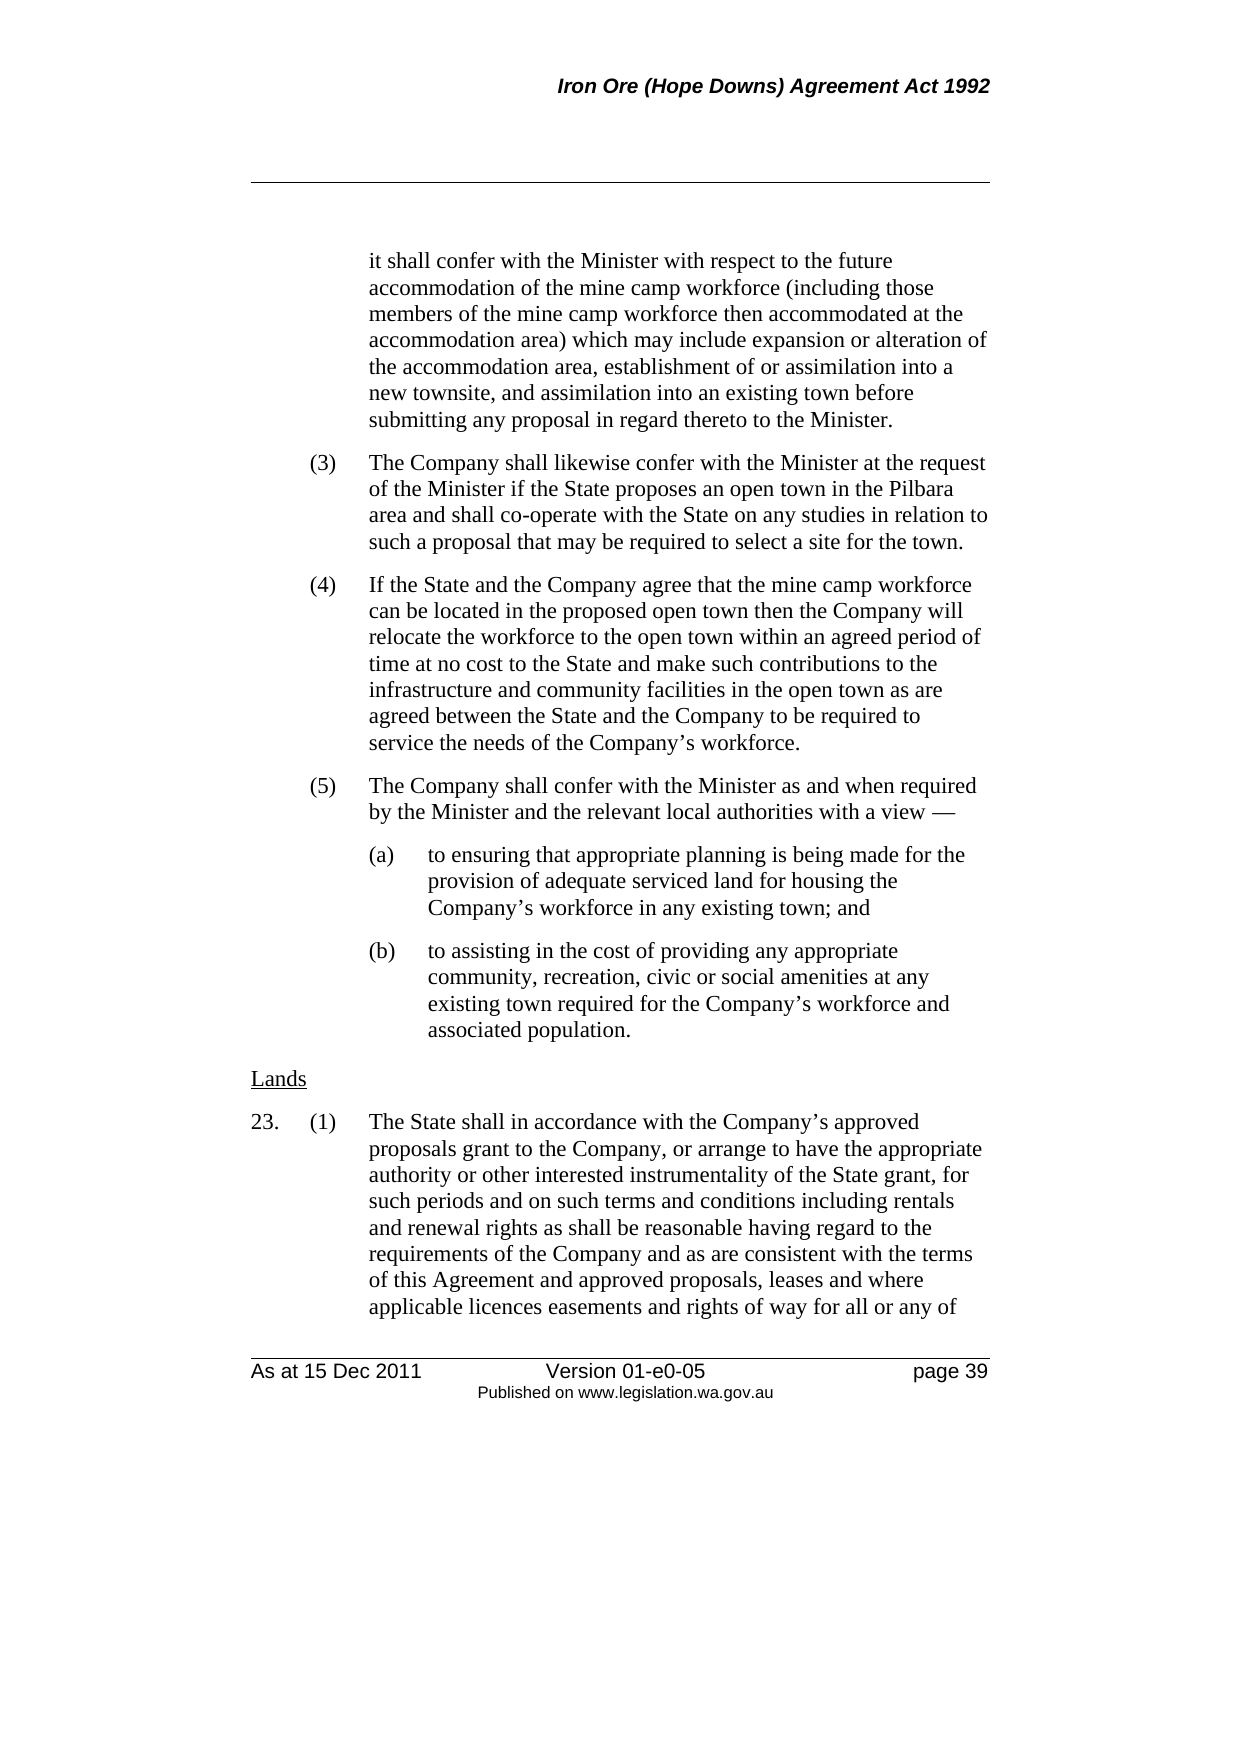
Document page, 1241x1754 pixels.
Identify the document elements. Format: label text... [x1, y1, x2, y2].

text Lands [251, 1065, 990, 1092]
text (b) to assisting in the cost of providing any appropriate community, recreation, civic or social amenities at any existing town required for the Company’s workforce and associated population. [251, 937, 990, 1042]
text (4) If the State and the Company agree that the mine camp workforce can be located in the proposed open town then the Company will relocate the workforce to the open town within an agreed period of time at no cost to the State and make such contributions to the infrastructure and community facilities in the open town as are agreed between the State and the Company to be required to service the needs of the Company’s workforce. [251, 571, 990, 755]
text (3) The Company shall likewise confer with the Minister at the request of the Minister if the State proposes an open town in the Pilbara area and shall co-operate with the State on any studies in relation to such a proposal that may be required to select a site for the town. [251, 449, 990, 554]
text it shall confer with the Minister with respect to the future accommodation of the mine camp workforce (including those members of the mine camp workforce then accommodated at the accommodation area) which may include expansion or alteration of the accommodation area, establishment of or assimilation into a new townsite, and assimilation into an existing town before submitting any proposal in regard thereto to the Minister. [251, 247, 990, 432]
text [251, 1108, 990, 1319]
text (a) to ensuring that appropriate planning is being made for the provision of adequate serviced land for housing the Company’s workforce in any existing town; and [251, 841, 990, 920]
text (5) The Company shall confer with the Minister as and when required by the Minister and the relevant local authorities with a view — [251, 772, 990, 824]
